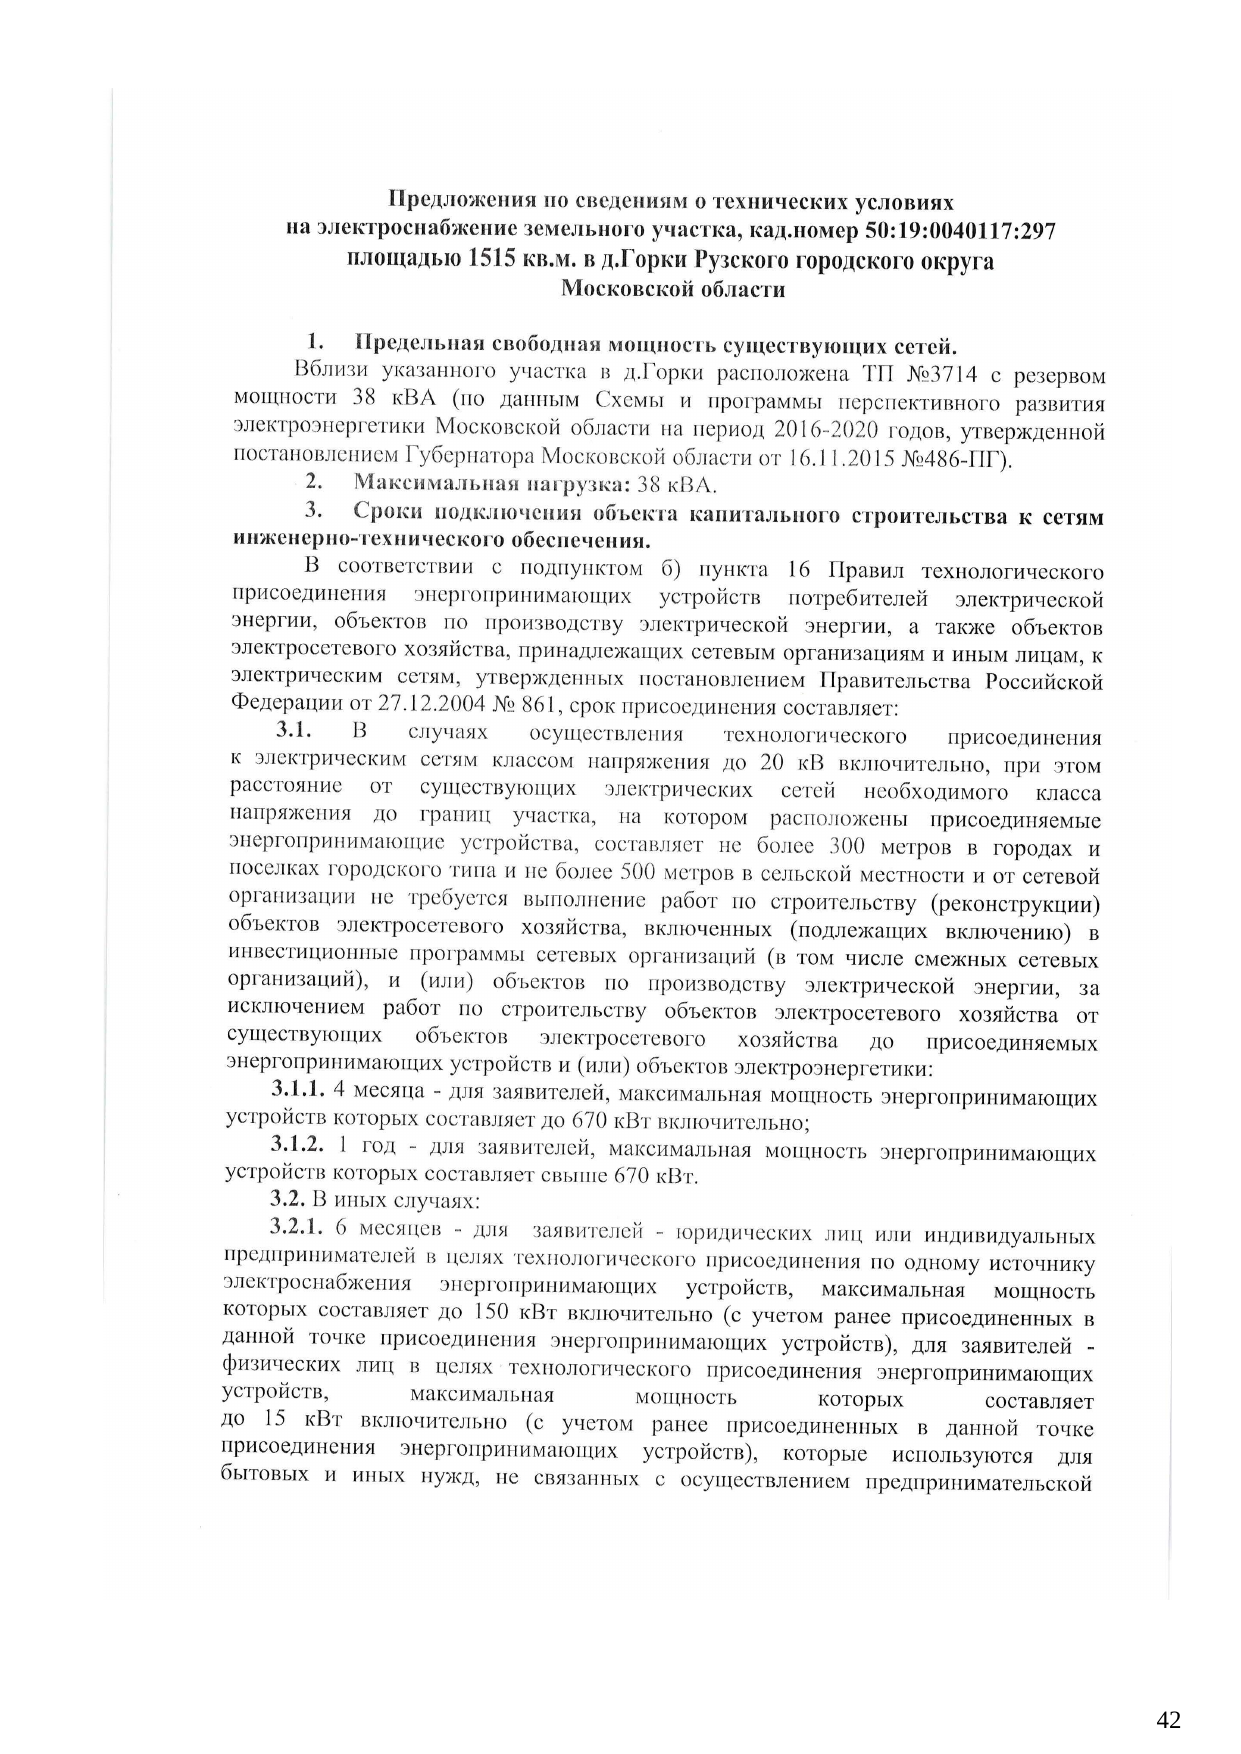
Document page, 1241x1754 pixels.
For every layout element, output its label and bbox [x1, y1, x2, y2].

picture [103, 88, 1172, 1600]
